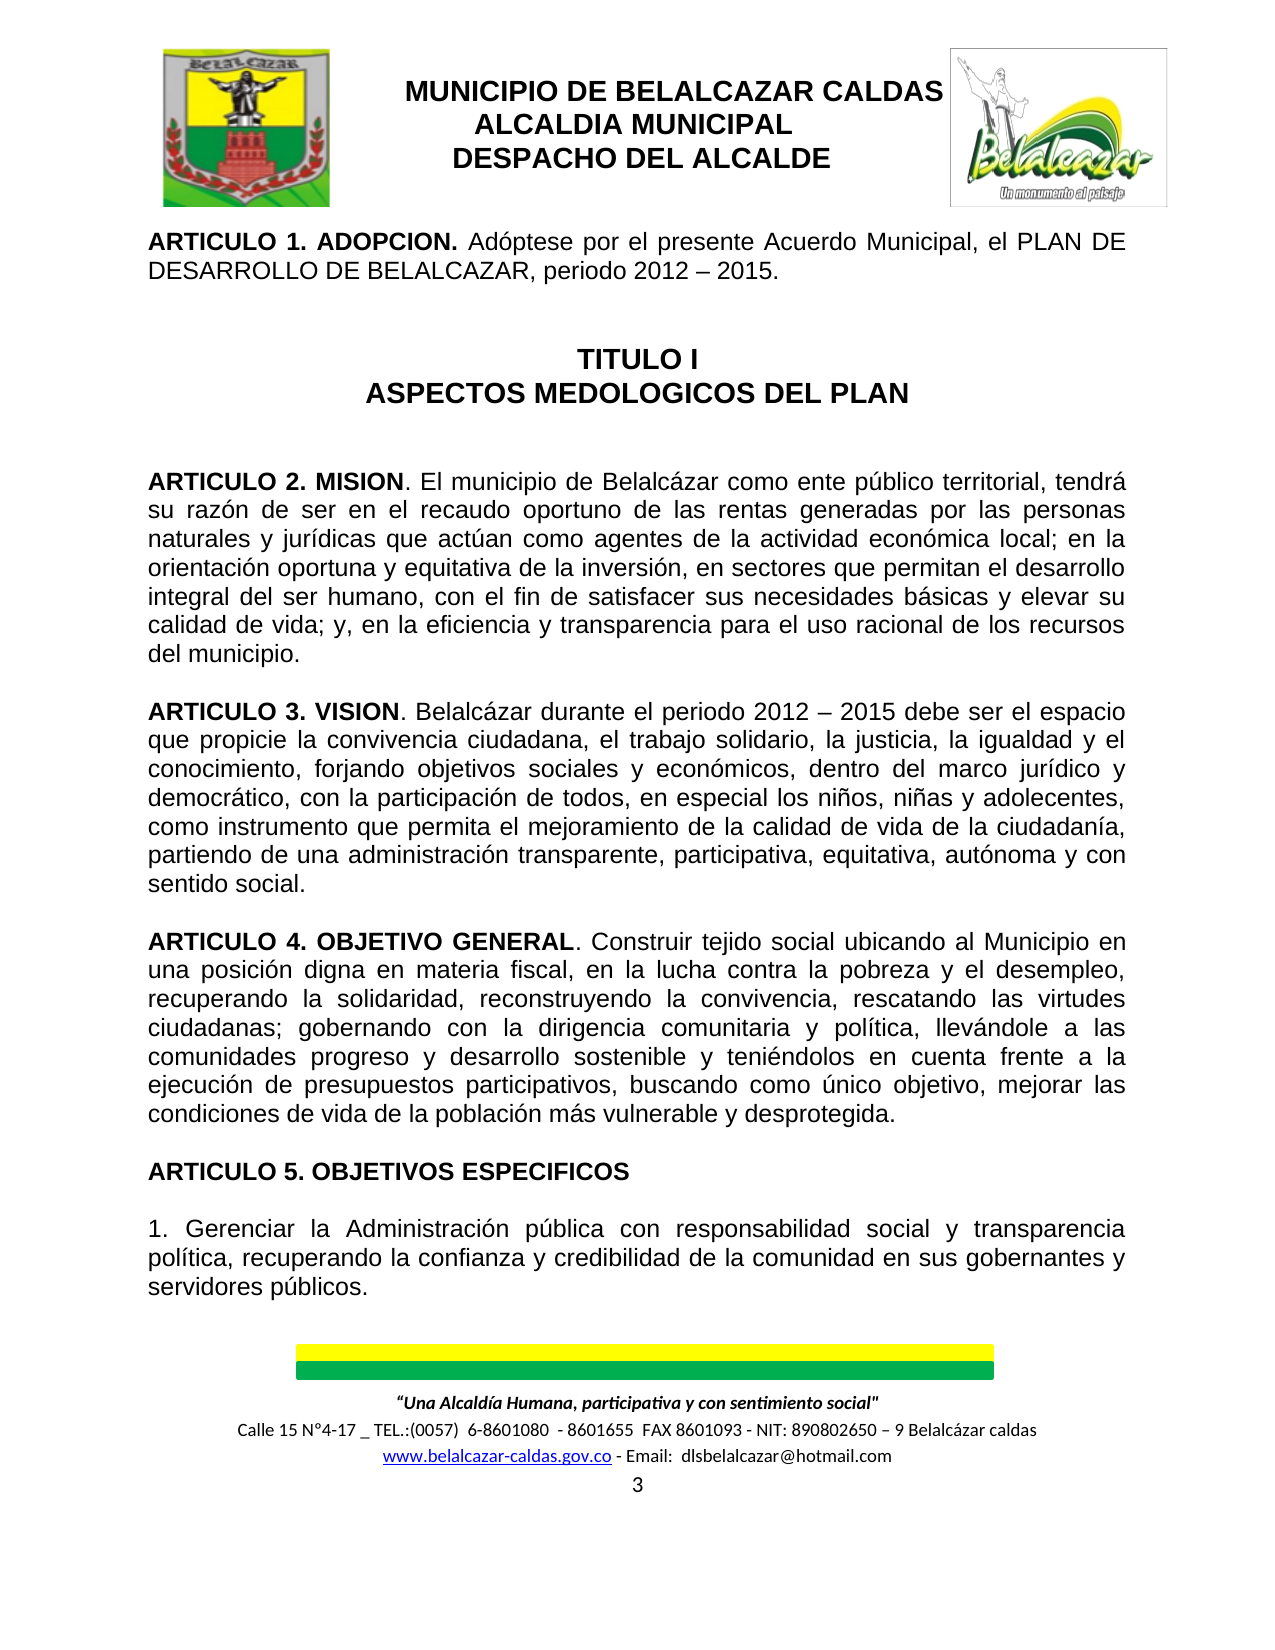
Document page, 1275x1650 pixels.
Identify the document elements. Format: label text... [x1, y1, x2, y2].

text ARTICULO 1. ADOPCION. Adóptese por el presente Acuerdo Municipal, el PLAN DE DESARROLLO DE BELALCAZAR, periodo 2012 – 2015. [148, 227, 1127, 285]
picture [162, 48, 330, 207]
list Gerenciar la Administración pública con responsabilidad social y transparencia política, recuperando la confianza y credibilidad de la comunidad en sus gobernantes y servidores públicos. [148, 1214, 1127, 1301]
text ARTICULO 3. VISION. Belalcázar durante el periodo 2012 – 2015 debe ser el espacio que propicie la convivencia ciudadana, el trabajo solidario, la justicia, la igualdad y el conocimiento, forjando objetivos sociales y económicos, dentro del marco jurídico y democrático, con la participación de todos, en especial los niños, niñas y adolecentes, como instrumento que permita el mejoramiento de la calidad de vida de la ciudadanía, partiendo de una administración transparente, participativa, equitativa, autónoma y con sentido social. [148, 697, 1127, 898]
text TITULO I [148, 342, 1127, 376]
text ARTICULO 2. MISION. El municipio de Belalcázar como ente público territorial, tendrá su razón de ser en el recaudo oportuno de las rentas generadas por las personas naturales y jurídicas que actúan como agentes de la actividad económica local; en la orientación oportuna y equitativa de la inversión, en sectores que permitan el desarrollo integral del ser humano, con el fin de satisfacer sus necesidades básicas y elevar su calidad de vida; y, en la eficiencia y transparencia para el uso racional de los recursos del municipio. [148, 467, 1127, 668]
subtitle ARTICULO 5. OBJETIVOS ESPECIFICOS [148, 1157, 1127, 1186]
text ARTICULO 4. OBJETIVO GENERAL. Construir tejido social ubicando al Municipio en una posición digna en materia fiscal, en la lucha contra la pobreza y el desempleo, recuperando la solidaridad, reconstruyendo la convivencia, rescatando las virtudes ciudadanas; gobernando con la dirigencia comunitaria y política, llevándole a las comunidades progreso y desarrollo sostenible y teniéndolos en cuenta frente a la ejecución de presupuestos participativos, buscando como único objetivo, mejorar las condiciones de vida de la población más vulnerable y desprotegida. [148, 927, 1127, 1128]
text ASPECTOS MEDOLOGICOS DEL PLAN [148, 376, 1127, 409]
picture [950, 48, 1168, 207]
